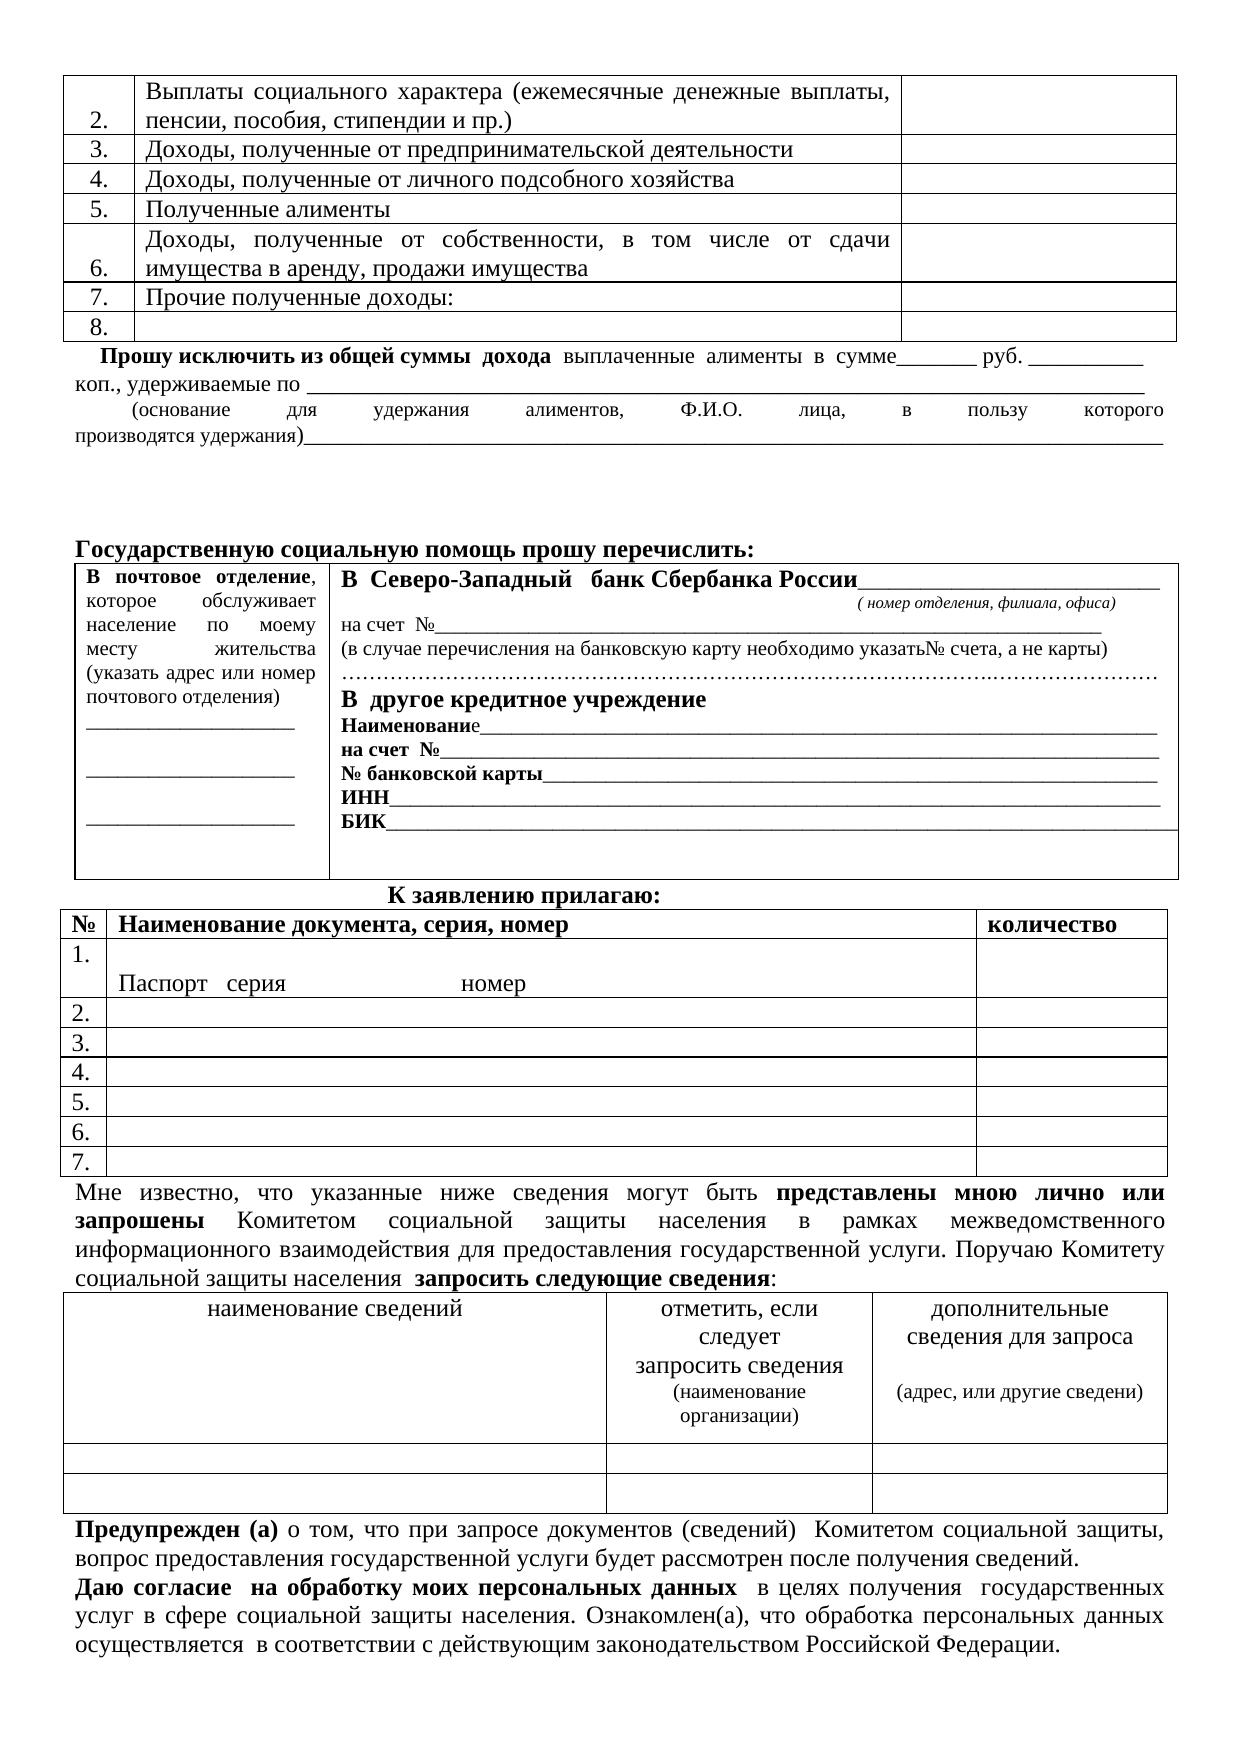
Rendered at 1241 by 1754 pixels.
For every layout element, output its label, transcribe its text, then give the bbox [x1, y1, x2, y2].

text Даю согласие на обработку моих персональных данных в целях получения государственных услуг в сфере социальной защиты населения. Ознакомлен(а), что обработка персональных данных осуществляется в соответствии с действующим законодательством Российской Федерации. [75, 1572, 1165, 1658]
table_header дополнительные сведения для запроса (адрес, или другие сведени) [873, 1293, 1167, 1443]
table_cell [107, 1058, 976, 1086]
table_cell 5. [61, 1087, 106, 1116]
table_cell [107, 1117, 976, 1146]
text (основание для удержания алиментов, Ф.И.О. лица, в пользу которого производятся удержания)___________________________________________________________________________ [75, 397, 1165, 448]
table_cell [977, 998, 1167, 1027]
table_cell [607, 1474, 872, 1513]
table_cell [977, 939, 1167, 997]
table_cell 3. [61, 1028, 106, 1056]
table_header В почтовое отделение, которое обслуживает население по моему месту жительства (указать адрес или номер почтового отделения) ____________________ ____________________ ____________________ [76, 564, 329, 879]
table_cell 4. [61, 1058, 106, 1086]
table_cell Доходы, полученные от собственности, в том числе от сдачи имущества в аренду, продажи имущества [135, 224, 901, 281]
table_cell [607, 1444, 872, 1473]
table_cell 6. [64, 224, 134, 281]
text Государственную социальную помощь прошу перечислить: [75, 534, 1069, 563]
table_cell [977, 1028, 1167, 1056]
table_cell 7. [61, 1147, 106, 1176]
table_cell 3. [64, 135, 134, 163]
table_cell 7. [64, 283, 134, 311]
table_cell [902, 164, 1176, 193]
text Прошу исключить из общей суммы дохода выплаченные алименты в сумме_______ руб. __________ коп., удерживаемые по ___________________________________________________________________ [75, 342, 1165, 397]
table_cell Выплаты социального характера (ежемесячные денежные выплаты, пенсии, пособия, стипендии и пр.) [135, 76, 901, 133]
table_header В Северо-Западный банк Сбербанка России_____________________________ ( номер отделения, филиала, офиса) на счет №________________________________________________________________ (в случае перечисления на банковскую карту необходимо указать№ счета, а не карты) ………………………………………………………………………………….…………………… В другое кредитное учреждение Наименование_________________________________________________________________ на счет №_____________________________________________________________________ № банковской карты___________________________________________________________ ИНН__________________________________________________________________________ БИК____________________________________________________________________________ [330, 564, 1178, 879]
table_cell Доходы, полученные от предпринимательской деятельности [135, 135, 901, 163]
table_cell [977, 1147, 1167, 1176]
table_cell Прочие полученные доходы: [135, 283, 901, 311]
table_cell 6. [61, 1117, 106, 1146]
table_cell [902, 76, 1176, 133]
table_cell [64, 1474, 606, 1513]
table_cell [902, 135, 1176, 163]
table_header наименование сведений [64, 1293, 606, 1443]
table_cell 2. [61, 998, 106, 1027]
table_header Наименование документа, серия, номер [107, 910, 976, 938]
table_cell [873, 1444, 1167, 1473]
table_cell [902, 224, 1176, 281]
table_cell Доходы, полученные от личного подсобного хозяйства [135, 164, 901, 193]
table_cell [902, 194, 1176, 223]
table_header № [61, 910, 106, 938]
table_cell 4. [64, 164, 134, 193]
table_cell [107, 1087, 976, 1116]
table_cell [902, 283, 1176, 311]
table_cell 8. [64, 312, 134, 341]
table_cell [977, 1058, 1167, 1086]
text К заявлению прилагаю: [75, 880, 1165, 908]
table_cell 1. [61, 939, 106, 997]
table_cell [107, 998, 976, 1027]
table_cell [107, 1147, 976, 1176]
table_cell [977, 1117, 1167, 1146]
table_cell 5. [64, 194, 134, 223]
table_cell [873, 1474, 1167, 1513]
table_cell Полученные алименты [135, 194, 901, 223]
table_cell [107, 1028, 976, 1056]
text Мне известно, что указанные ниже сведения могут быть представлены мною лично или запрошены Комитетом социальной защиты населения в рамках межведомственного информационного взаимодействия для предоставления государственной услуги. Поручаю Комитету социальной защиты населения запросить следующие сведения: [75, 1177, 1165, 1292]
table_cell [135, 312, 901, 341]
table_header количество [977, 910, 1167, 938]
table_cell Паспорт серия номер [107, 939, 976, 997]
table_header отметить, если следует запросить сведения (наименование организации) [607, 1293, 872, 1443]
table_cell [977, 1087, 1167, 1116]
table_cell [902, 312, 1176, 341]
table_cell 2. [64, 76, 134, 133]
text Предупрежден (а) о том, что при запросе документов (сведений) Комитетом социальной защиты, вопрос предоставления государственной услуги будет рассмотрен после получения сведений. [75, 1514, 1165, 1572]
table_cell [64, 1444, 606, 1473]
